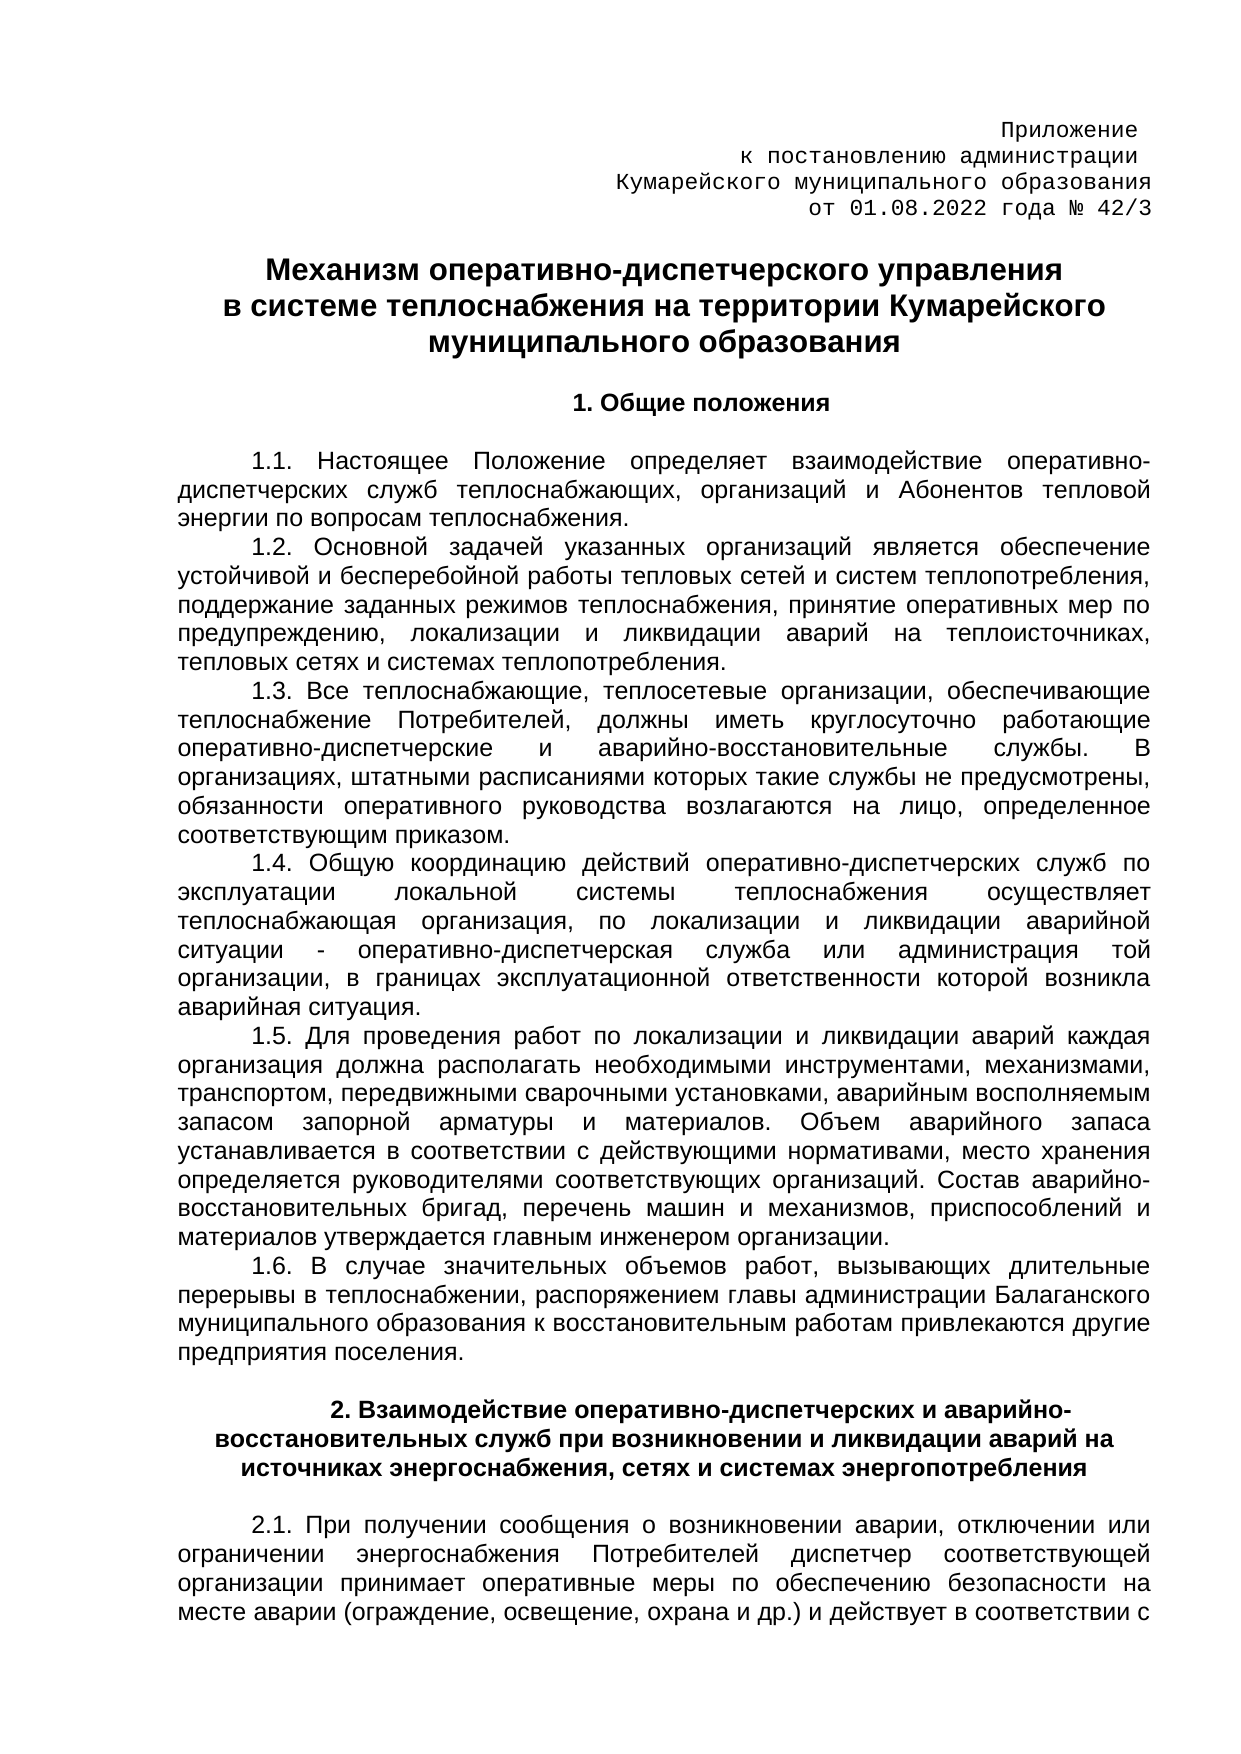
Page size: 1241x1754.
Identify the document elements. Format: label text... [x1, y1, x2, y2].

text 1.2. Основной задачей указанных организаций является обеспечение устойчивой и бесперебойной работы тепловых сетей и систем теплопотребления, поддержание заданных режимов теплоснабжения, принятие оперативных мер по предупреждению, локализации и ликвидации аварий на теплоисточниках, тепловых сетях и системах теплопотребления. [177, 532, 1152, 676]
text 1.4. Общую координацию действий оперативно-диспетчерских служб по эксплуатации локальной системы теплоснабжения осуществляет теплоснабжающая организация, по локализации и ликвидации аварийной ситуации - оперативно-диспетчерская служба или администрация той организации, в границах эксплуатационной ответственности которой возникла аварийная ситуация. [177, 848, 1152, 1021]
text 1.1. Настоящее Положение определяет взаимодействие оперативно-диспетчерских служб теплоснабжающих, организаций и Абонентов тепловой энергии по вопросам теплоснабжения. [177, 446, 1152, 532]
text Механизм оперативно-диспетчерского управления в системе теплоснабжения на территории Кумарейского муниципального образования [177, 251, 1152, 359]
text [177, 1511, 1152, 1626]
text 1.6. В случае значительных объемов работ, вызывающих длительные перерывы в теплоснабжении, распоряжением главы администрации Балаганского муниципального образования к восстановительным работам привлекаются другие предприятия поселения. [177, 1251, 1152, 1366]
text Приложение к постановлению администрации Кумарейского муниципального образования от 01.08.2022 года № 42/3 [177, 118, 1152, 222]
text 2. Взаимодействие оперативно-диспетчерских и аварийно-восстановительных служб при возникновении и ликвидации аварий на источниках энергоснабжения, сетях и системах энергопотребления [177, 1395, 1152, 1481]
text 1.5. Для проведения работ по локализации и ликвидации аварий каждая организация должна располагать необходимыми инструментами, механизмами, транспортом, передвижными сварочными установками, аварийным восполняемым запасом запорной арматуры и материалов. Объем аварийного запаса устанавливается в соответствии с действующими нормативами, место хранения определяется руководителями соответствующих организаций. Состав аварийно-восстановительных бригад, перечень машин и механизмов, приспособлений и материалов утверждается главным инженером организации. [177, 1021, 1152, 1251]
text 1.3. Все теплоснабжающие, теплосетевые организации, обеспечивающие теплоснабжение Потребителей, должны иметь круглосуточно работающие оперативно-диспетчерские и аварийно-восстановительные службы. В организациях, штатными расписаниями которых такие службы не предусмотрены, обязанности оперативного руководства возлагаются на лицо, определенное соответствующим приказом. [177, 676, 1152, 848]
text 1. Общие положения [177, 388, 1152, 417]
